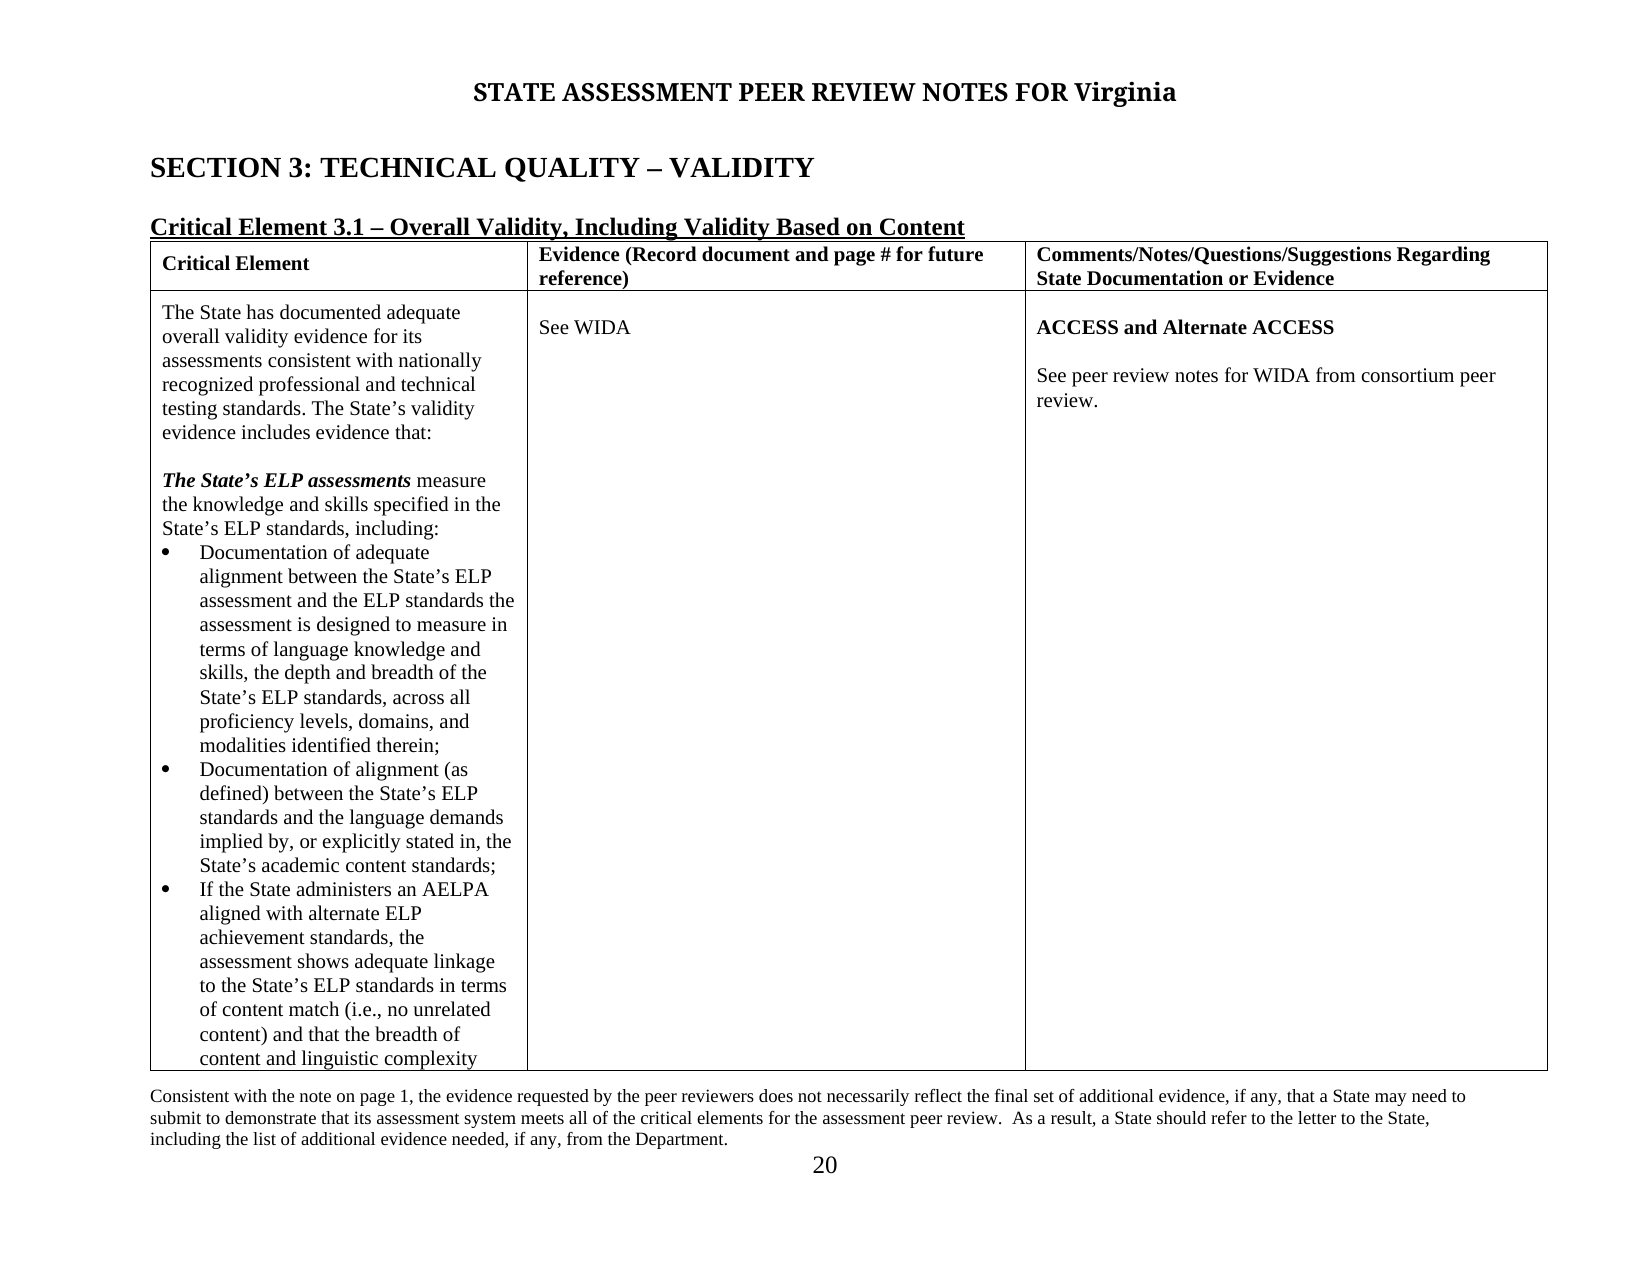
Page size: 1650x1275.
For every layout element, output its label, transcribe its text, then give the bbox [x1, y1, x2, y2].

subtitle SECTION 3: TECHNICAL QUALITY – VALIDITY [150, 150, 1500, 183]
table_cell See WIDA [528, 291, 1025, 1069]
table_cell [151, 291, 527, 1069]
table_header Evidence (Record document and page # for future reference) [528, 242, 1025, 290]
subtitle Critical Element 3.1 – Overall Validity, Including Validity Based on Content [150, 212, 1500, 241]
table_header Critical Element [151, 242, 527, 290]
table_header Comments/Notes/Questions/Suggestions Regarding State Documentation or Evidence [1026, 242, 1547, 290]
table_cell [1026, 291, 1547, 1069]
